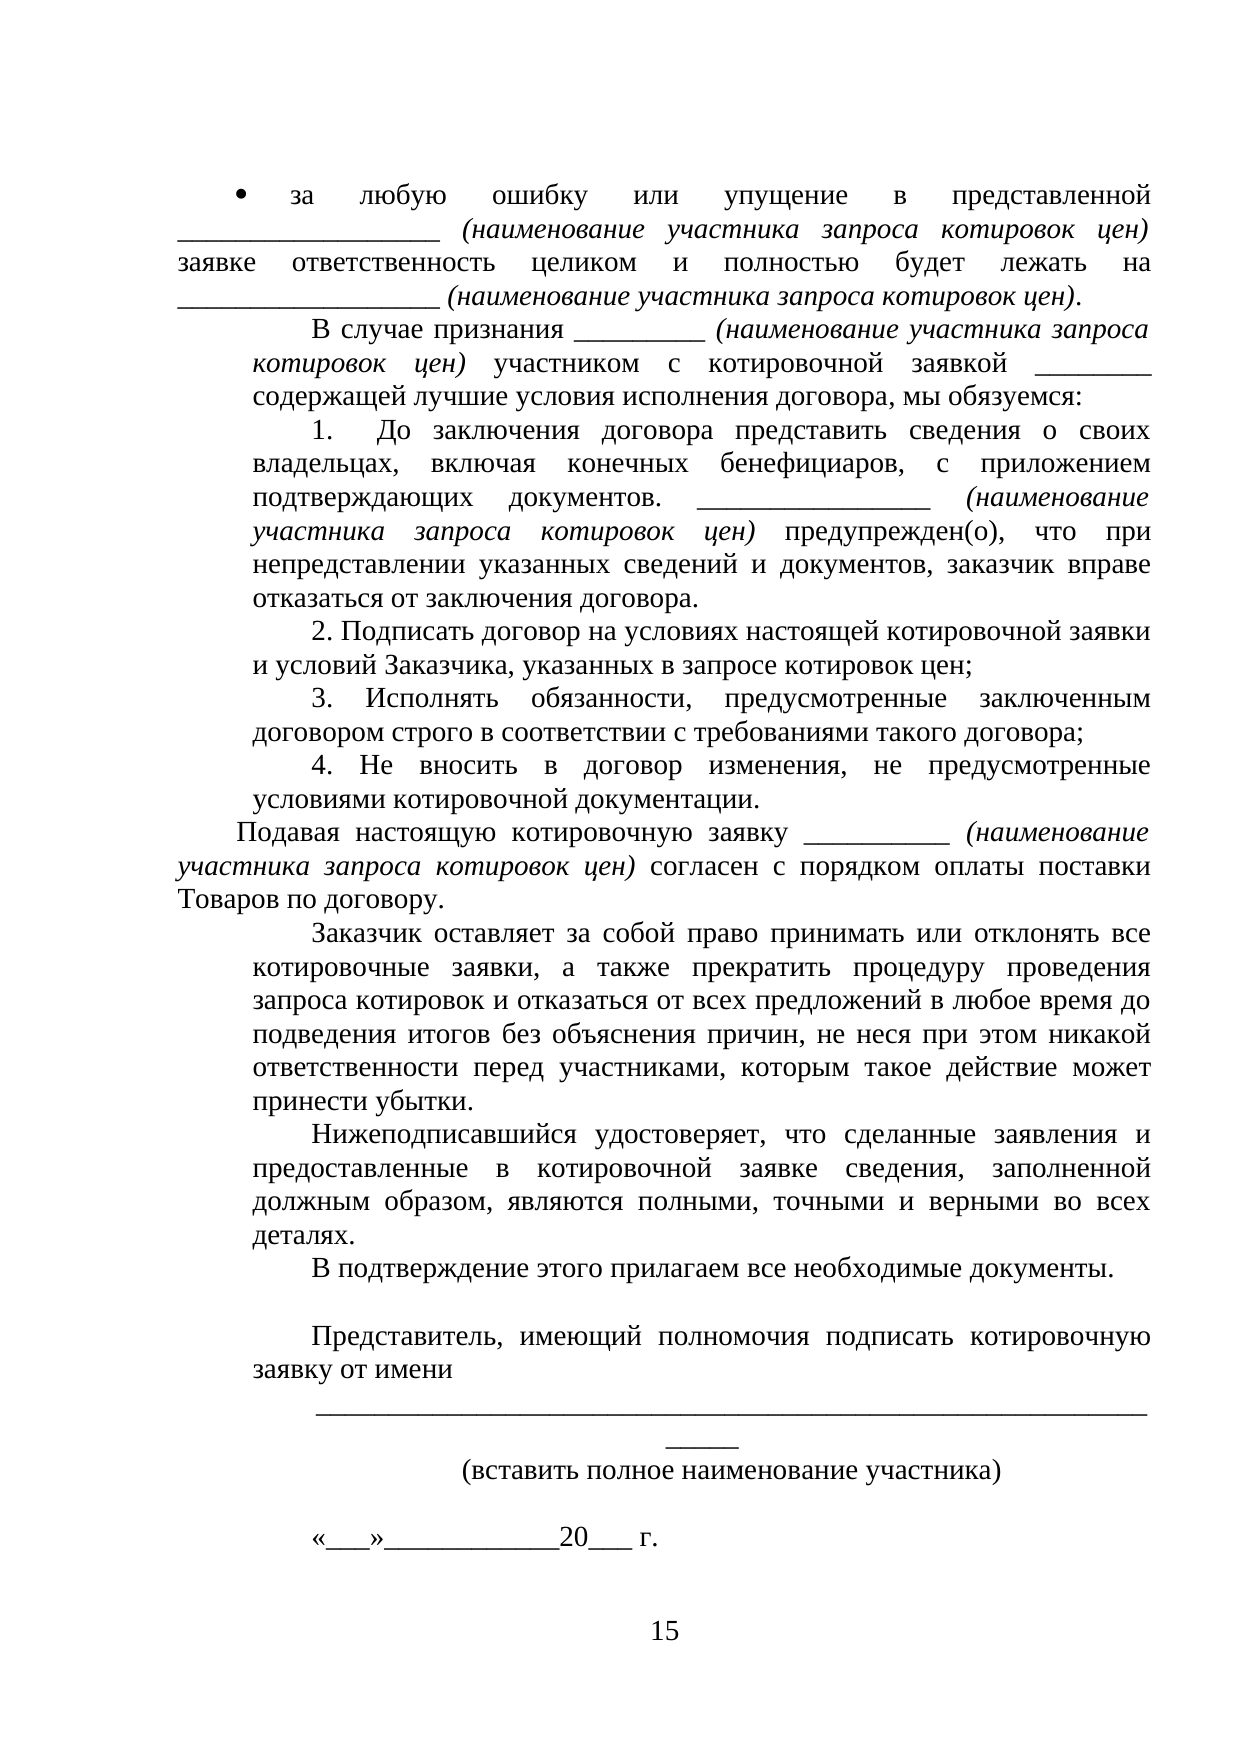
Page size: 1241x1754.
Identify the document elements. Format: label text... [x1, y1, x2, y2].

text 3. Исполнять обязанности, предусмотренные заключенным договором строго в соответствии с требованиями такого договора; [252, 680, 1152, 747]
text В случае признания _________ (наименование участника запроса котировок цен) участником с котировочной заявкой ________ содержащей лучшие условия исполнения договора, мы обязуемся: [252, 311, 1152, 412]
text 1. До заключения договора представить сведения о своих владельцах, включая конечных бенефициаров, с приложением подтверждающих документов. ________________ (наименование участника запроса котировок цен) предупрежден(о), что при непредставлении указанных сведений и документов, заказчик вправе отказаться от заключения договора. [252, 412, 1152, 613]
list за любую ошибку или упущение в представленной __________________ (наименование участника запроса котировок цен) заявке ответственность целиком и полностью будет лежать на __________________ (наименование участника запроса котировок цен). [177, 177, 1152, 311]
text Подавая настоящую котировочную заявку __________ (наименование участника запроса котировок цен) согласен с порядком оплаты поставки Товаров по договору. [177, 814, 1152, 915]
text Заказчик оставляет за собой право принимать или отклонять все котировочные заявки, а также прекратить процедуру проведения запроса котировок и отказаться от всех предложений в любое время до подведения итогов без объяснения причин, не неся при этом никакой ответственности перед участниками, которым такое действие может принести убытки. [252, 915, 1152, 1116]
text ______________________________________________________________ [252, 1385, 1152, 1452]
text Представитель, имеющий полномочия подписать котировочную заявку от имени [252, 1318, 1152, 1385]
text (вставить полное наименование участника) [252, 1452, 1152, 1485]
text 4. Не вносить в договор изменения, не предусмотренные условиями котировочной документации. [252, 747, 1152, 814]
text «___»____________20___ г. [252, 1519, 1152, 1552]
text Нижеподписавшийся удостоверяет, что сделанные заявления и предоставленные в котировочной заявке сведения, заполненной должным образом, являются полными, точными и верными во всех деталях. [252, 1116, 1152, 1251]
text 2. Подписать договор на условиях настоящей котировочной заявки и условий Заказчика, указанных в запросе котировок цен; [252, 613, 1152, 680]
text В подтверждение этого прилагаем все необходимые документы. [252, 1251, 1152, 1284]
